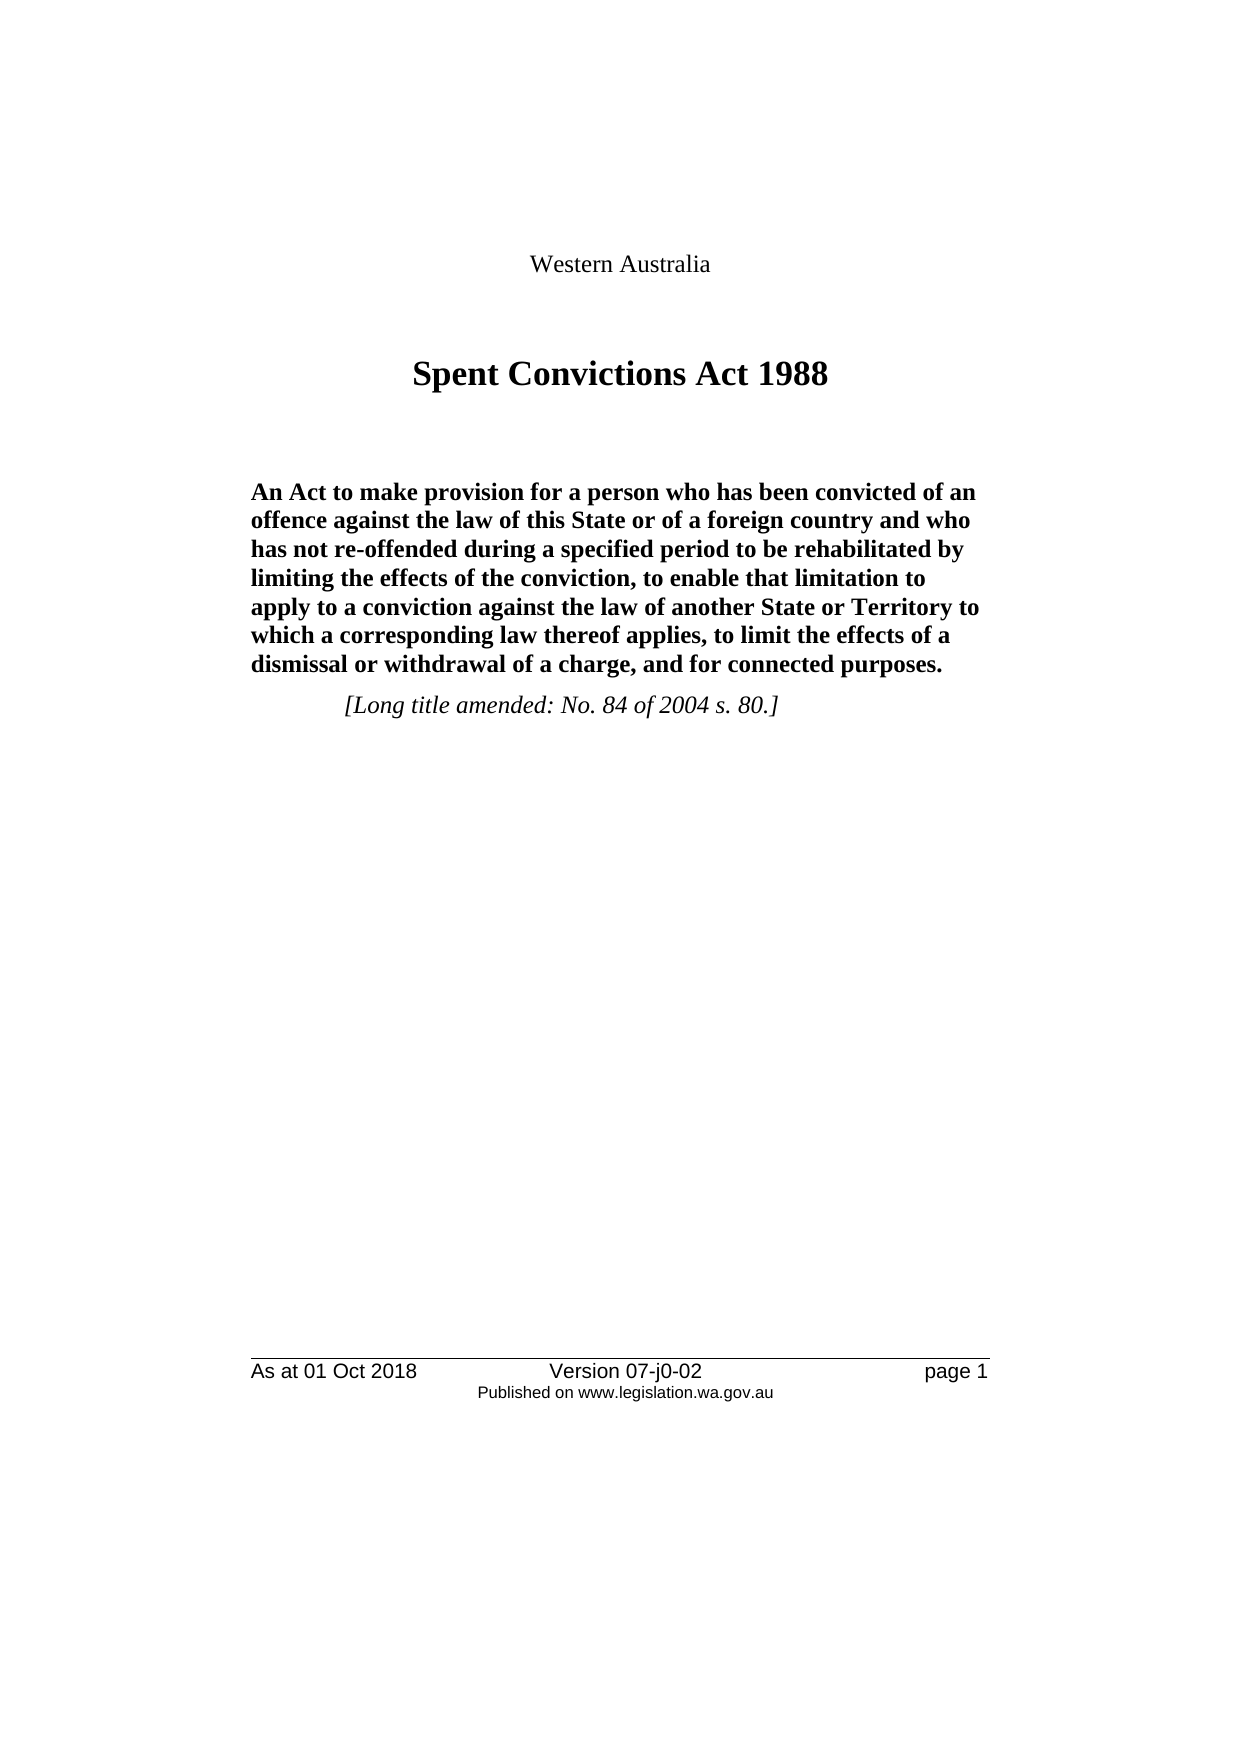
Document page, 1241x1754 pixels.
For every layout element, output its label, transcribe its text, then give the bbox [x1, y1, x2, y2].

text Spent Convictions Act 1988 [251, 352, 990, 393]
text Western Australia [251, 249, 990, 277]
title An Act to make provision for a person who has been convicted of an offence against the law of this State or of a foreign country and who has not re-offended during a specified period to be rehabilitated by limiting the effects of the conviction, to enable that limitation to apply to a conviction against the law of another State or Territory to which a corresponding law thereof applies, to limit the effects of a dismissal or withdrawal of a charge, and for connected purposes. [251, 477, 990, 678]
title [Long title amended: No. 84 of 2004 s. 80.] [251, 690, 990, 719]
